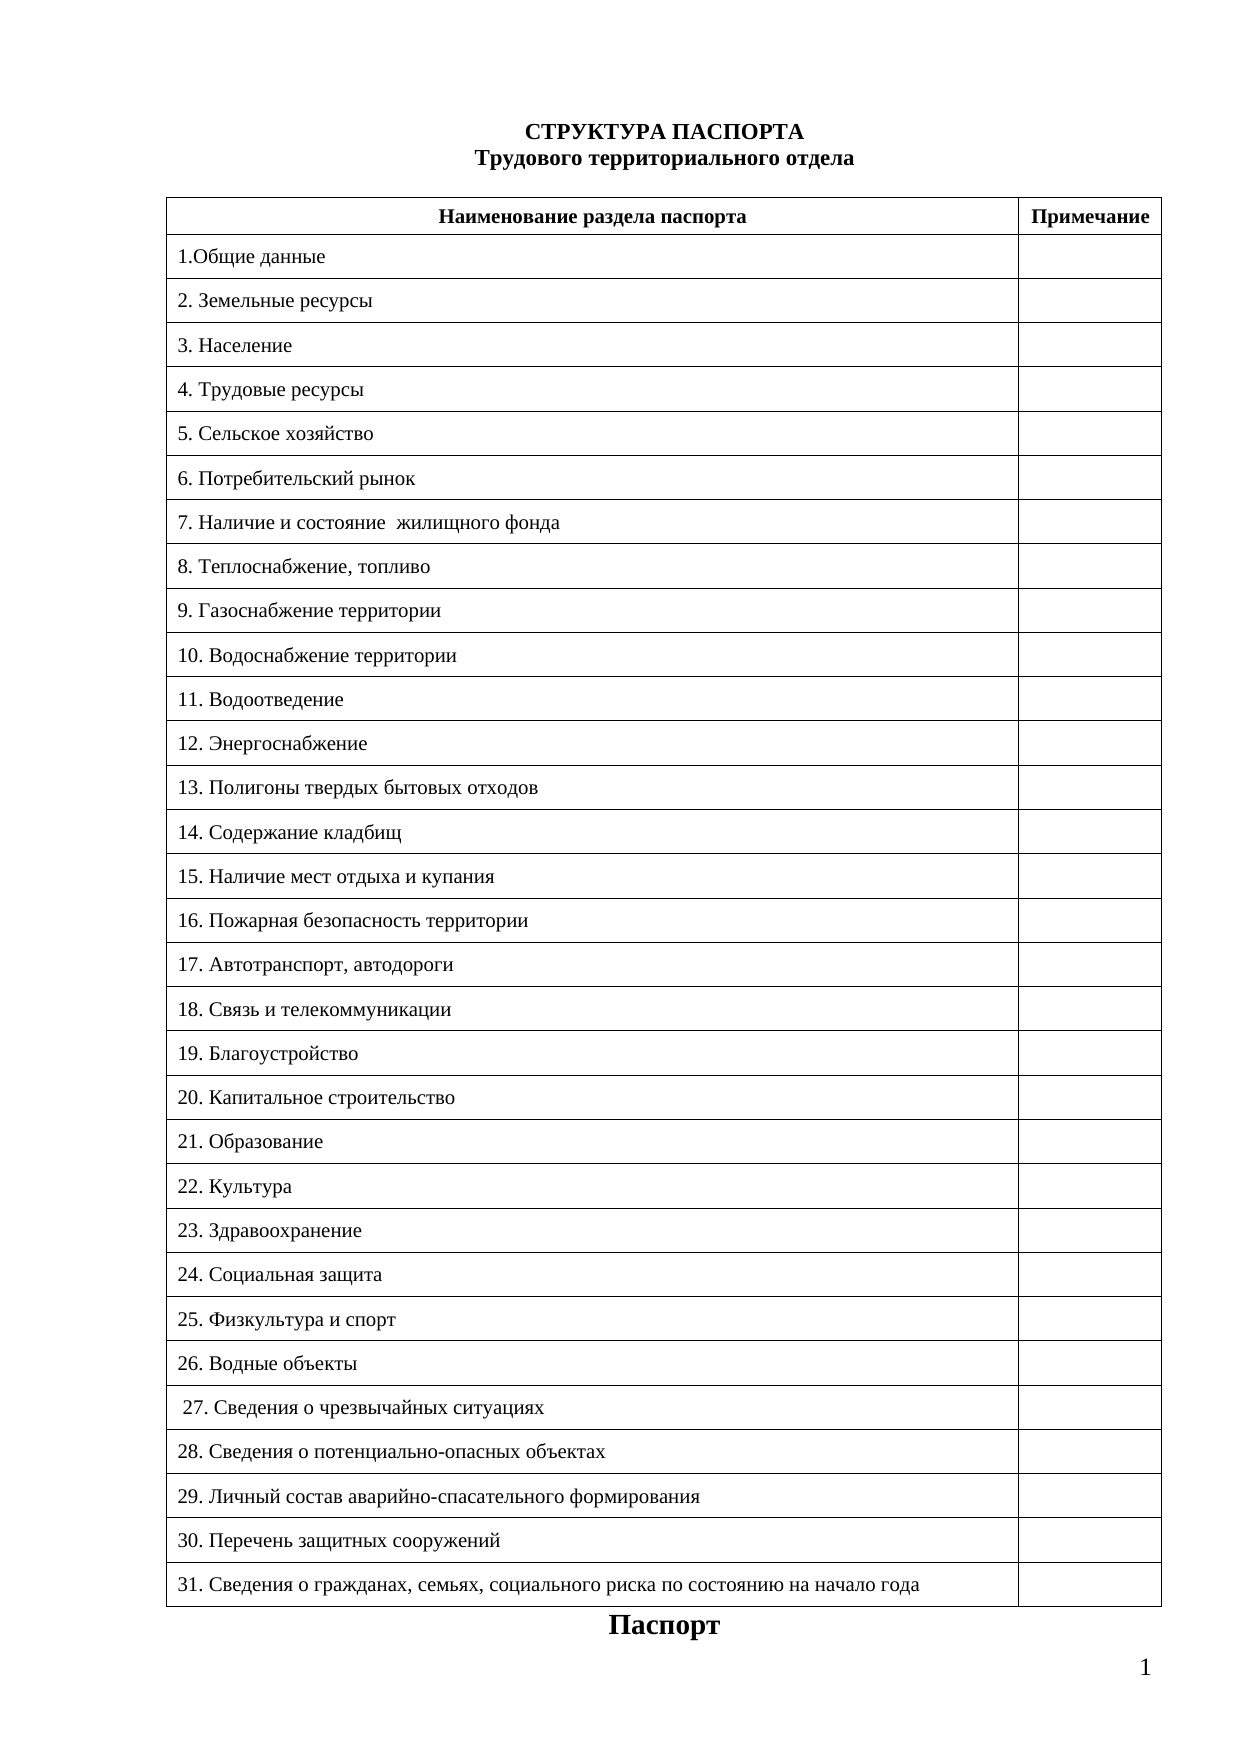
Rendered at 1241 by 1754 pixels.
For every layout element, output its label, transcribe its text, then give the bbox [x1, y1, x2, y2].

table_cell 16. Пожарная безопасность территории [167, 899, 1018, 942]
table_cell 20. Капитальное строительство [167, 1076, 1018, 1119]
table_cell [1019, 1031, 1161, 1074]
table_cell [1019, 323, 1161, 366]
text СТРУКТУРА ПАСПОРТА [177, 118, 1152, 144]
table_cell 11. Водоотведение [167, 677, 1018, 720]
table_cell [1019, 500, 1161, 543]
table_cell [1019, 1209, 1161, 1252]
table_cell 29. Личный состав аварийно-спасательного формирования [167, 1474, 1018, 1517]
table_cell 8. Теплоснабжение, топливо [167, 544, 1018, 588]
table_cell 27. Сведения о чрезвычайных ситуациях [167, 1386, 1018, 1429]
table_cell 14. Содержание кладбищ [167, 810, 1018, 853]
table_cell [1019, 235, 1161, 278]
text Паспорт [177, 1607, 1152, 1640]
table_cell 30. Перечень защитных сооружений [167, 1518, 1018, 1562]
table_cell 5. Сельское хозяйство [167, 412, 1018, 455]
table_cell [1019, 367, 1161, 411]
table_cell [1019, 899, 1161, 942]
table_cell [1019, 721, 1161, 765]
table_cell 25. Физкультура и спорт [167, 1297, 1018, 1340]
table_cell 1.Общие данные [167, 235, 1018, 278]
table_cell [1019, 1297, 1161, 1340]
table_cell 17. Автотранспорт, автодороги [167, 943, 1018, 986]
table_cell 15. Наличие мест отдыха и купания [167, 854, 1018, 897]
table_cell [1019, 279, 1161, 322]
table_cell [1019, 1563, 1161, 1606]
table_cell [1019, 854, 1161, 897]
table_cell 24. Социальная защита [167, 1253, 1018, 1296]
table_cell [1019, 1120, 1161, 1163]
table_cell [1019, 1474, 1161, 1517]
table_cell 9. Газоснабжение территории [167, 589, 1018, 632]
table_cell 10. Водоснабжение территории [167, 633, 1018, 676]
table_cell 21. Образование [167, 1120, 1018, 1163]
table_cell 6. Потребительский рынок [167, 456, 1018, 499]
table_cell [1019, 943, 1161, 986]
table_cell [1019, 766, 1161, 809]
table_cell 28. Сведения о потенциально-опасных объектах [167, 1430, 1018, 1473]
table_cell 3. Население [167, 323, 1018, 366]
table_cell [1019, 589, 1161, 632]
text Трудового территориального отдела [177, 144, 1152, 171]
table_cell [1019, 987, 1161, 1030]
table_cell 23. Здравоохранение [167, 1209, 1018, 1252]
table_cell [1019, 1518, 1161, 1562]
table_cell 26. Водные объекты [167, 1341, 1018, 1384]
table_cell 31. Сведения о гражданах, семьях, социального риска по состоянию на начало года [167, 1563, 1018, 1606]
table_cell [1019, 1430, 1161, 1473]
table_cell [1019, 1076, 1161, 1119]
table_cell 4. Трудовые ресурсы [167, 367, 1018, 411]
table_cell 7. Наличие и состояние жилищного фонда [167, 500, 1018, 543]
table_header Наименование раздела паспорта [167, 198, 1018, 233]
table_cell [1019, 633, 1161, 676]
table_cell [1019, 544, 1161, 588]
table_cell 2. Земельные ресурсы [167, 279, 1018, 322]
table_cell [1019, 810, 1161, 853]
table_cell [1019, 1386, 1161, 1429]
table_header Примечание [1019, 198, 1161, 233]
table_cell 12. Энергоснабжение [167, 721, 1018, 765]
table_cell [1019, 456, 1161, 499]
table_cell [1019, 1253, 1161, 1296]
table_cell [1019, 1164, 1161, 1207]
table_cell 19. Благоустройство [167, 1031, 1018, 1074]
table_cell [1019, 677, 1161, 720]
table_cell 13. Полигоны твердых бытовых отходов [167, 766, 1018, 809]
table_cell [1019, 1341, 1161, 1384]
table_cell 18. Связь и телекоммуникации [167, 987, 1018, 1030]
table_cell [1019, 412, 1161, 455]
table_cell 22. Культура [167, 1164, 1018, 1207]
